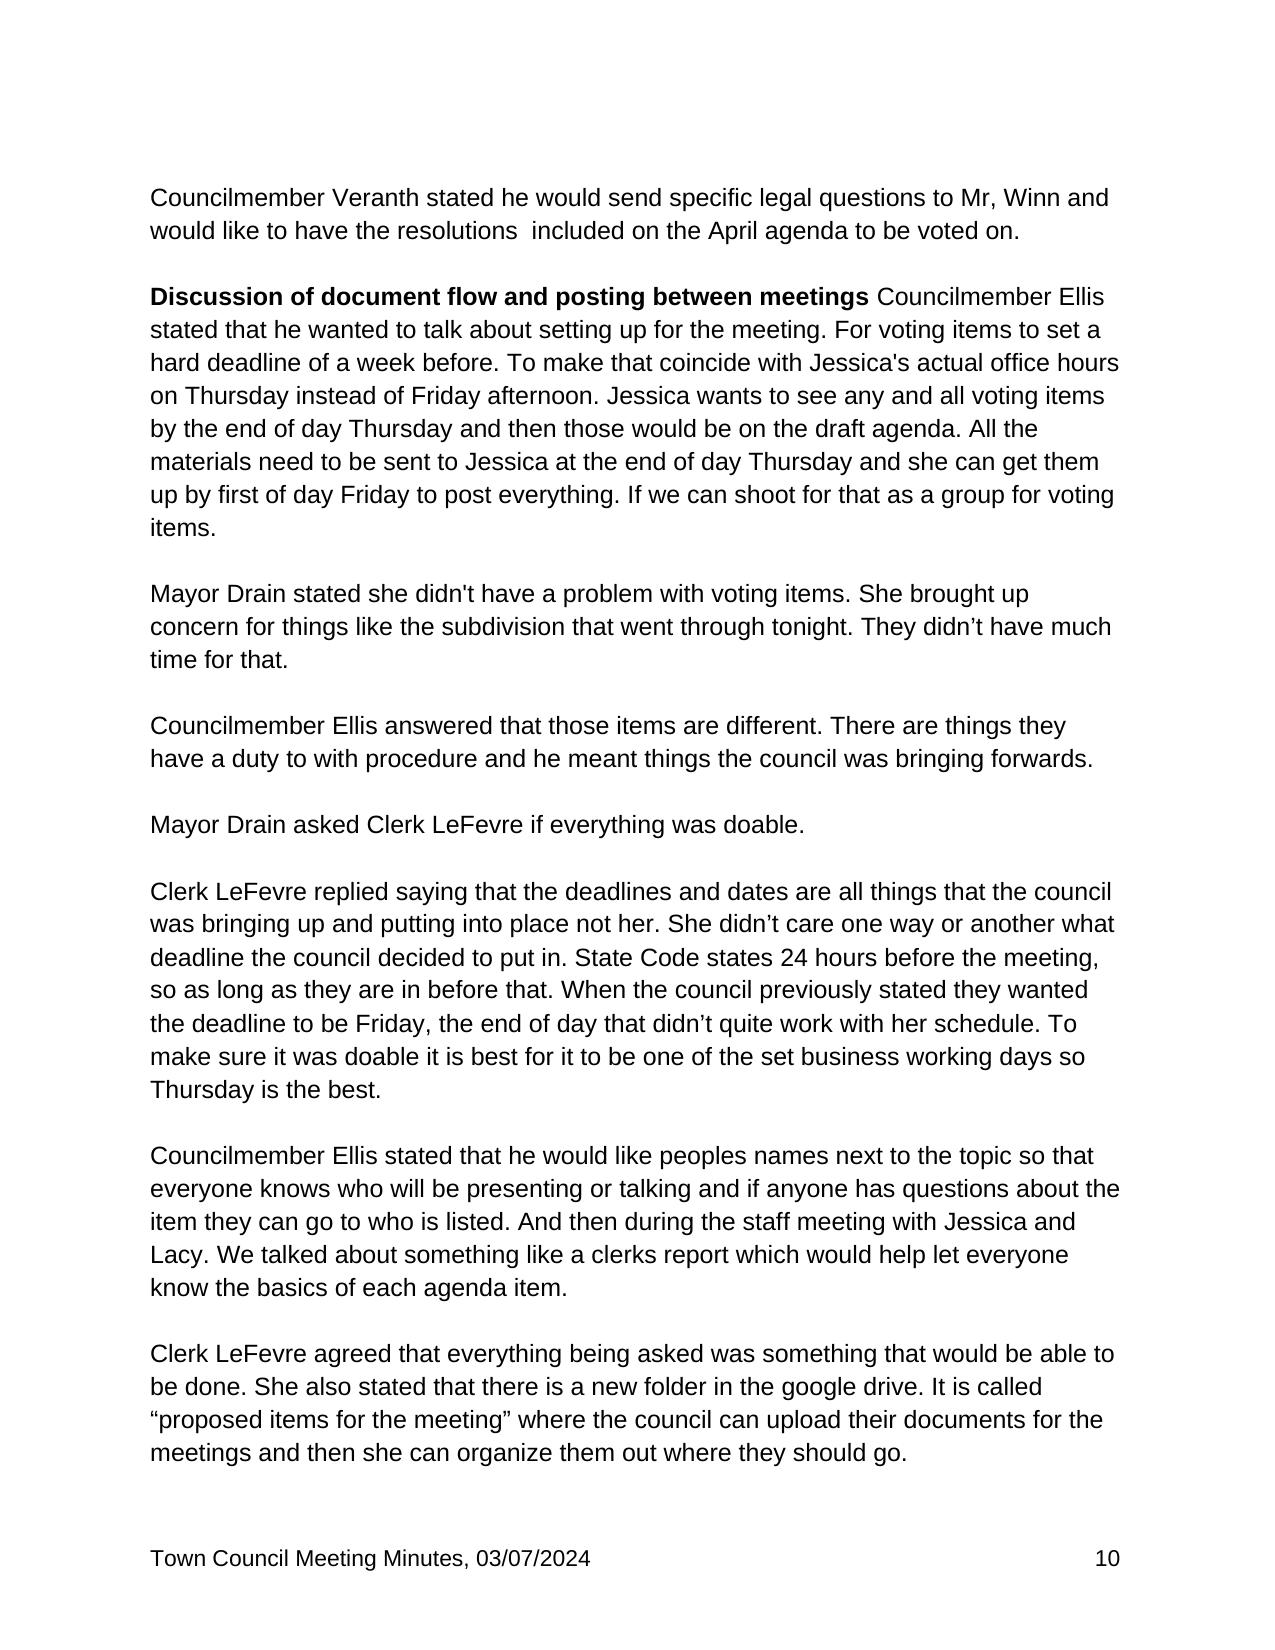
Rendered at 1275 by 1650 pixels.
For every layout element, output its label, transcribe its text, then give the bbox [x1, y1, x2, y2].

text Clerk LeFevre replied saying that the deadlines and dates are all things that the council was bringing up and putting into place not her. She didn’t care one way or another what deadline the council decided to put in. State Code states 24 hours before the meeting, so as long as they are in before that. When the council previously stated they wanted the deadline to be Friday, the end of day that didn’t quite work with her schedule. To make sure it was doable it is best for it to be one of the set business working days so Thursday is the best. [150, 876, 1125, 1103]
text Discussion of document flow and posting between meetings Councilmember Ellis stated that he wanted to talk about setting up for the meeting. For voting items to set a hard deadline of a week before. To make that coincide with Jessica's actual office hours on Thursday instead of Friday afternoon. Jessica wants to see any and all voting items by the end of day Thursday and then those would be on the draft agenda. All the materials need to be sent to Jessica at the end of day Thursday and she can get them up by first of day Friday to post everything. If we can shoot for that as a group for voting items. [150, 282, 1125, 542]
text Mayor Drain asked Clerk LeFevre if everything was doable. [150, 810, 1125, 839]
text Councilmember Ellis answered that those items are different. There are things they have a duty to with procedure and he meant things the council was bringing forwards. [150, 711, 1125, 773]
text Mayor Drain stated she didn't have a problem with voting items. She brought up concern for things like the subdivision that went through tonight. They didn’t have much time for that. [150, 579, 1125, 674]
text Councilmember Ellis stated that he would like peoples names next to the topic so that everyone knows who will be presenting or talking and if anyone has questions about the item they can go to who is listed. And then during the staff meeting with Jessica and Lacy. We talked about something like a clerks report which would help let everyone know the basics of each agenda item. [150, 1141, 1125, 1301]
text Clerk LeFevre agreed that everything being asked was something that would be able to be done. She also stated that there is a new folder in the google drive. It is called “proposed items for the meeting” where the council can upload their documents for the meetings and then she can organize them out where they should go. [150, 1339, 1125, 1467]
text Councilmember Veranth stated he would send specific legal questions to Mr, Winn and would like to have the resolutions included on the April agenda to be voted on. [150, 183, 1125, 245]
